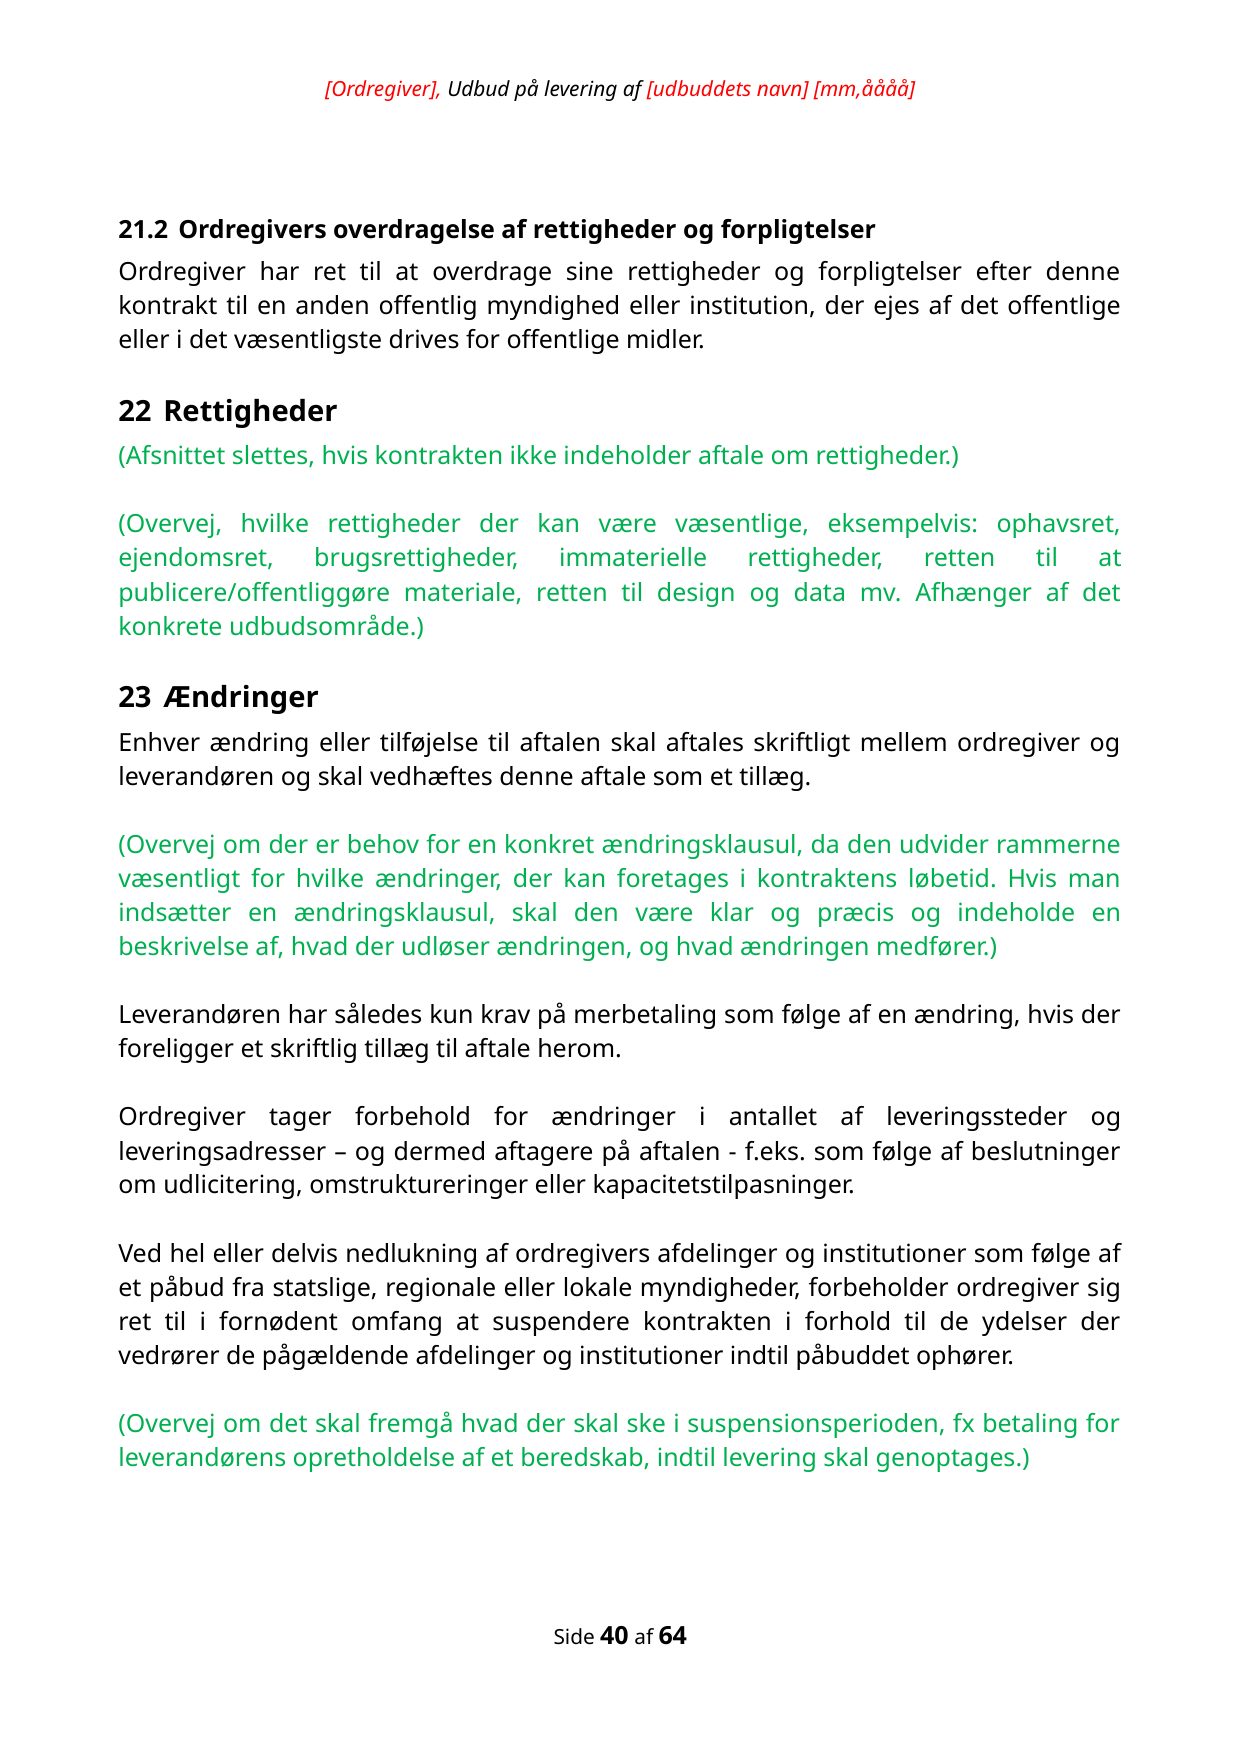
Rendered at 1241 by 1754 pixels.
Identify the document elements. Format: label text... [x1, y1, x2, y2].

text Enhver ændring eller tilføjelse til aftalen skal aftales skriftligt mellem ordregiver og leverandøren og skal vedhæftes denne aftale som et tillæg. [118, 724, 1122, 792]
text (Afsnittet slettes, hvis kontrakten ikke indeholder aftale om rettigheder.) [118, 438, 1122, 472]
subtitle Rettigheder [118, 390, 1122, 429]
text Ved hel eller delvis nedlukning af ordregivers afdelinger og institutioner som følge af et påbud fra statslige, regionale eller lokale myndigheder, forbeholder ordregiver sig ret til i fornødent omfang at suspendere kontrakten i forhold til de ydelser der vedrører de pågældende afdelinger og institutioner indtil påbuddet ophører. [118, 1235, 1122, 1372]
text (Overvej om der er behov for en konkret ændringsklausul, da den udvider rammerne væsentligt for hvilke ændringer, der kan foretages i kontraktens løbetid. Hvis man indsætter en ændringsklausul, skal den være klar og præcis og indeholde en beskrivelse af, hvad der udløser ændringen, og hvad ændringen medfører.) [118, 827, 1122, 963]
subtitle Ordregivers overdragelse af rettigheder og forpligtelser [118, 211, 1122, 245]
subtitle Ændringer [118, 676, 1122, 716]
text (Overvej om det skal fremgå hvad der skal ske i suspensionsperioden, fx betaling for leverandørens opretholdelse af et beredskab, indtil levering skal genoptages.) [118, 1406, 1122, 1474]
text Ordregiver har ret til at overdrage sine rettigheder og forpligtelser efter denne kontrakt til en anden offentlig myndighed eller institution, der ejes af det offentlige eller i det væsentligste drives for offentlige midler. [118, 254, 1122, 356]
text (Overvej, hvilke rettigheder der kan være væsentlige, eksempelvis: ophavsret, ejendomsret, brugsrettigheder, immaterielle rettigheder, retten til at publicere/offentliggøre materiale, retten til design og data mv. Afhænger af det konkrete udbudsområde.) [118, 506, 1122, 642]
text Leverandøren har således kun krav på merbetaling som følge af en ændring, hvis der foreligger et skriftlig tillæg til aftale herom. [118, 997, 1122, 1065]
text Ordregiver tager forbehold for ændringer i antallet af leveringssteder og leveringsadresser – og dermed aftagere på aftalen - f.eks. som følge af beslutninger om udlicitering, omstruktureringer eller kapacitetstilpasninger. [118, 1099, 1122, 1201]
